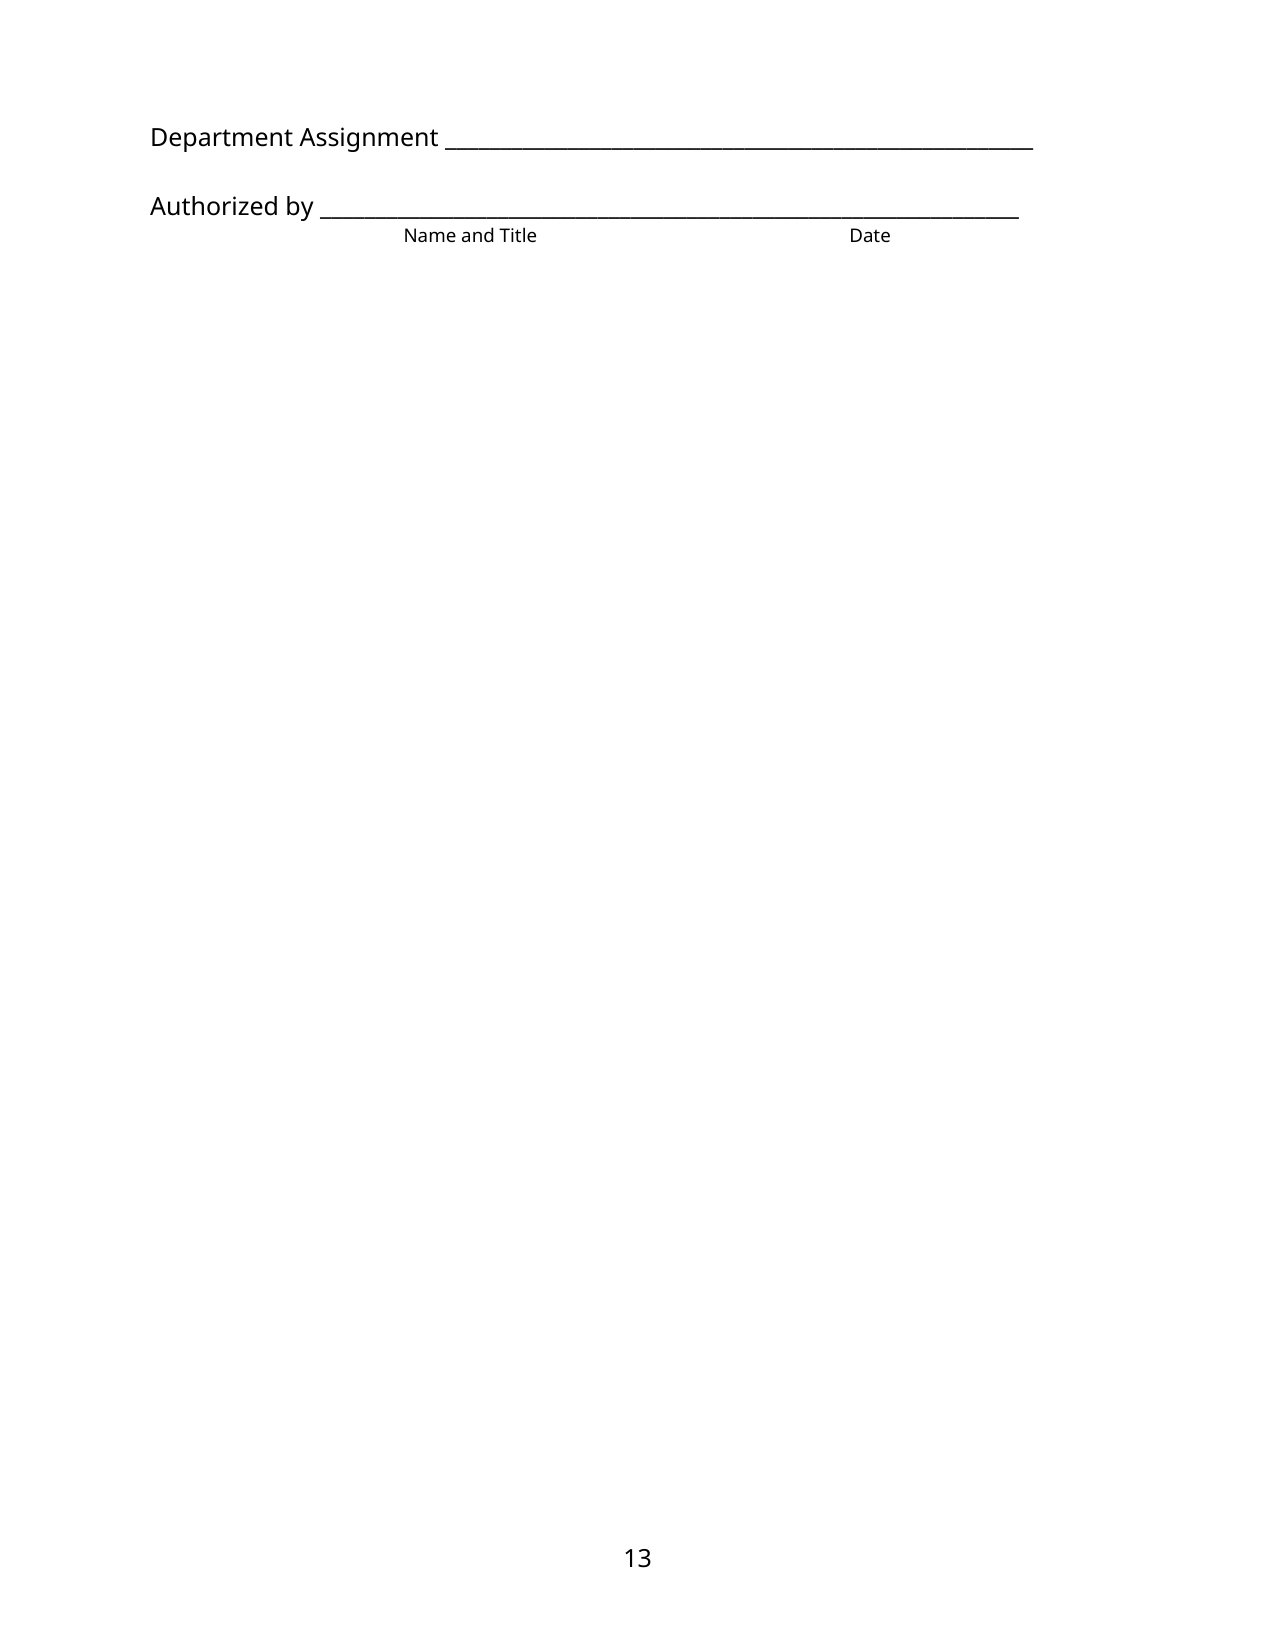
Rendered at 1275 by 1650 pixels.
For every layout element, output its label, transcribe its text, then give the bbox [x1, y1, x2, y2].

text Department Assignment _____________________________________________________ [150, 120, 1125, 154]
text Name and Title Date [150, 222, 1125, 248]
text Authorized by _______________________________________________________________ [150, 188, 1125, 222]
